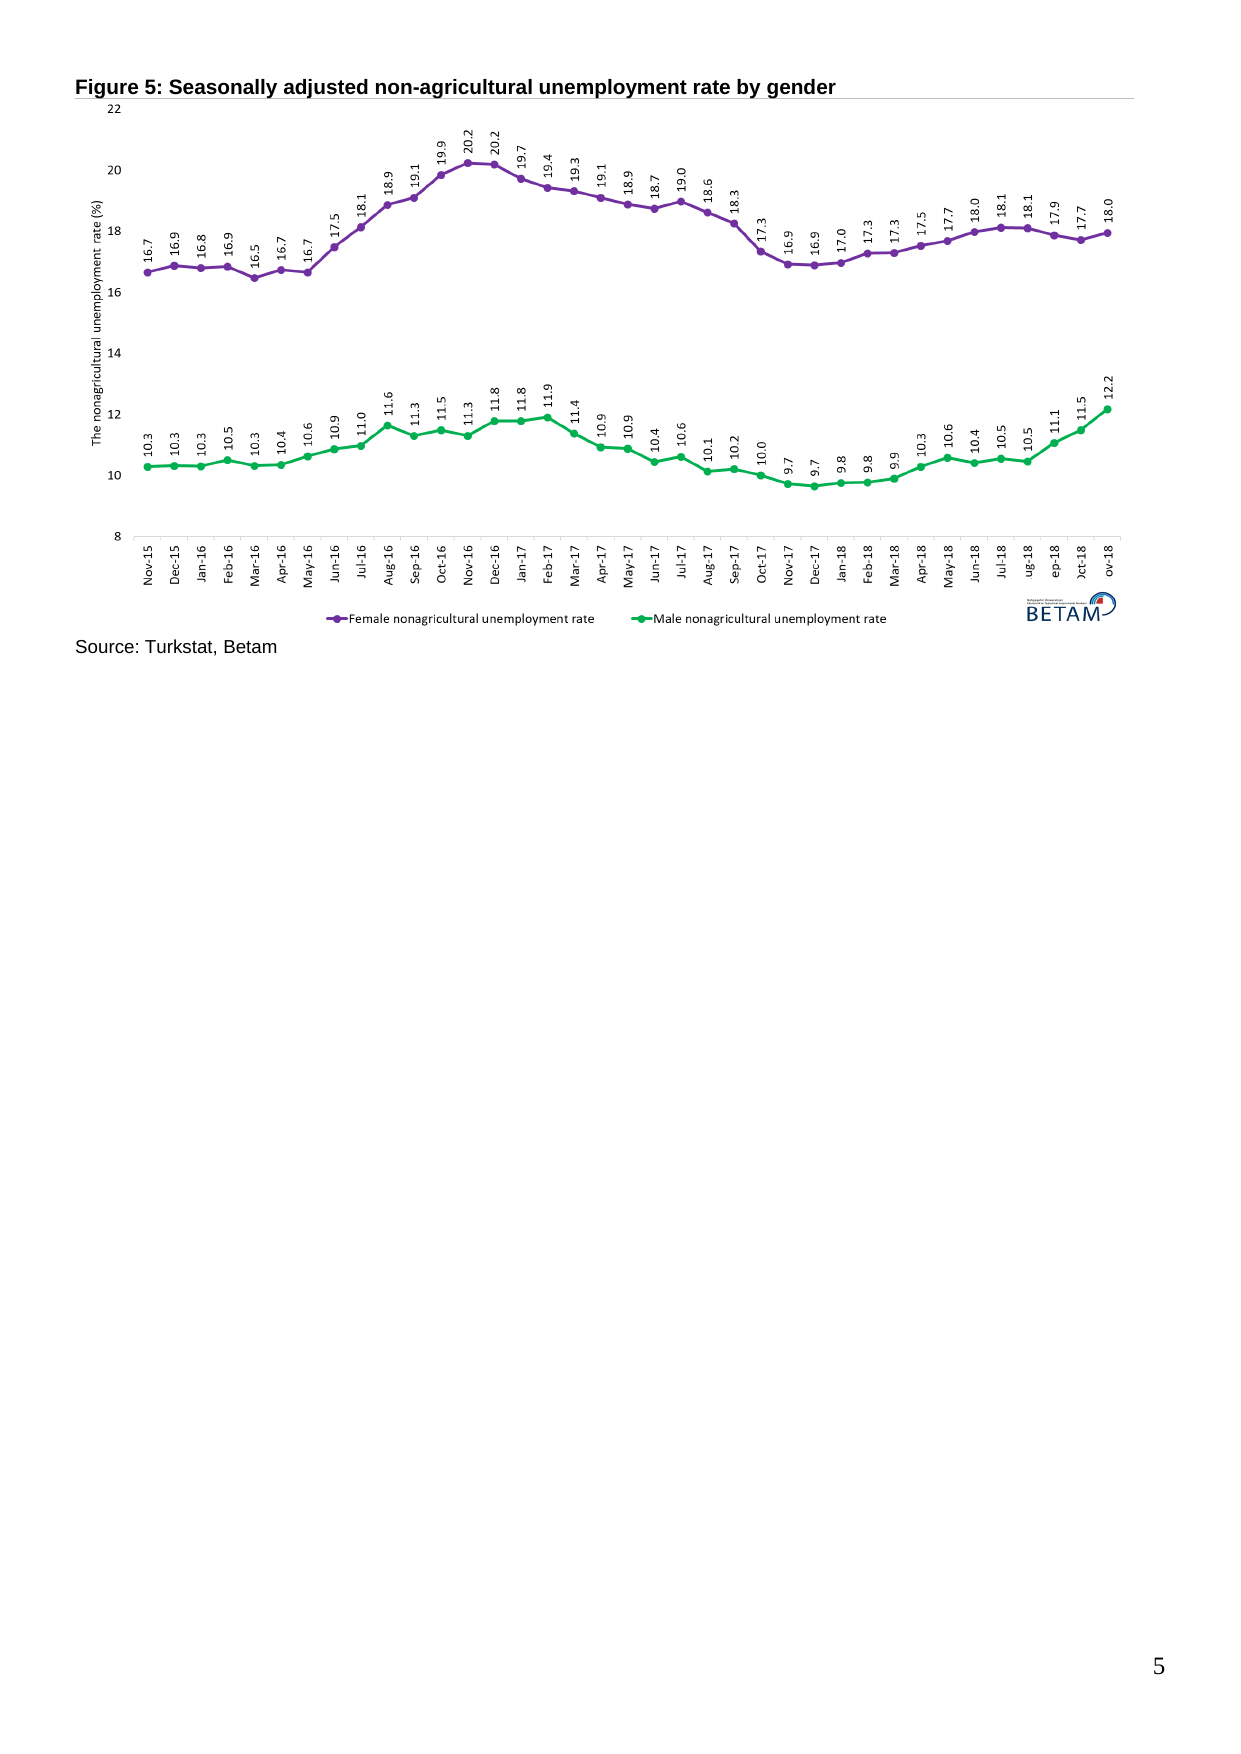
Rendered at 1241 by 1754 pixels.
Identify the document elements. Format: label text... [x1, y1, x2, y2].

text Figure 5: Seasonally adjusted non-agricultural unemployment rate by gender [75, 75, 1165, 99]
picture [75, 98, 1134, 636]
text Source: Turkstat, Betam [75, 636, 1165, 658]
